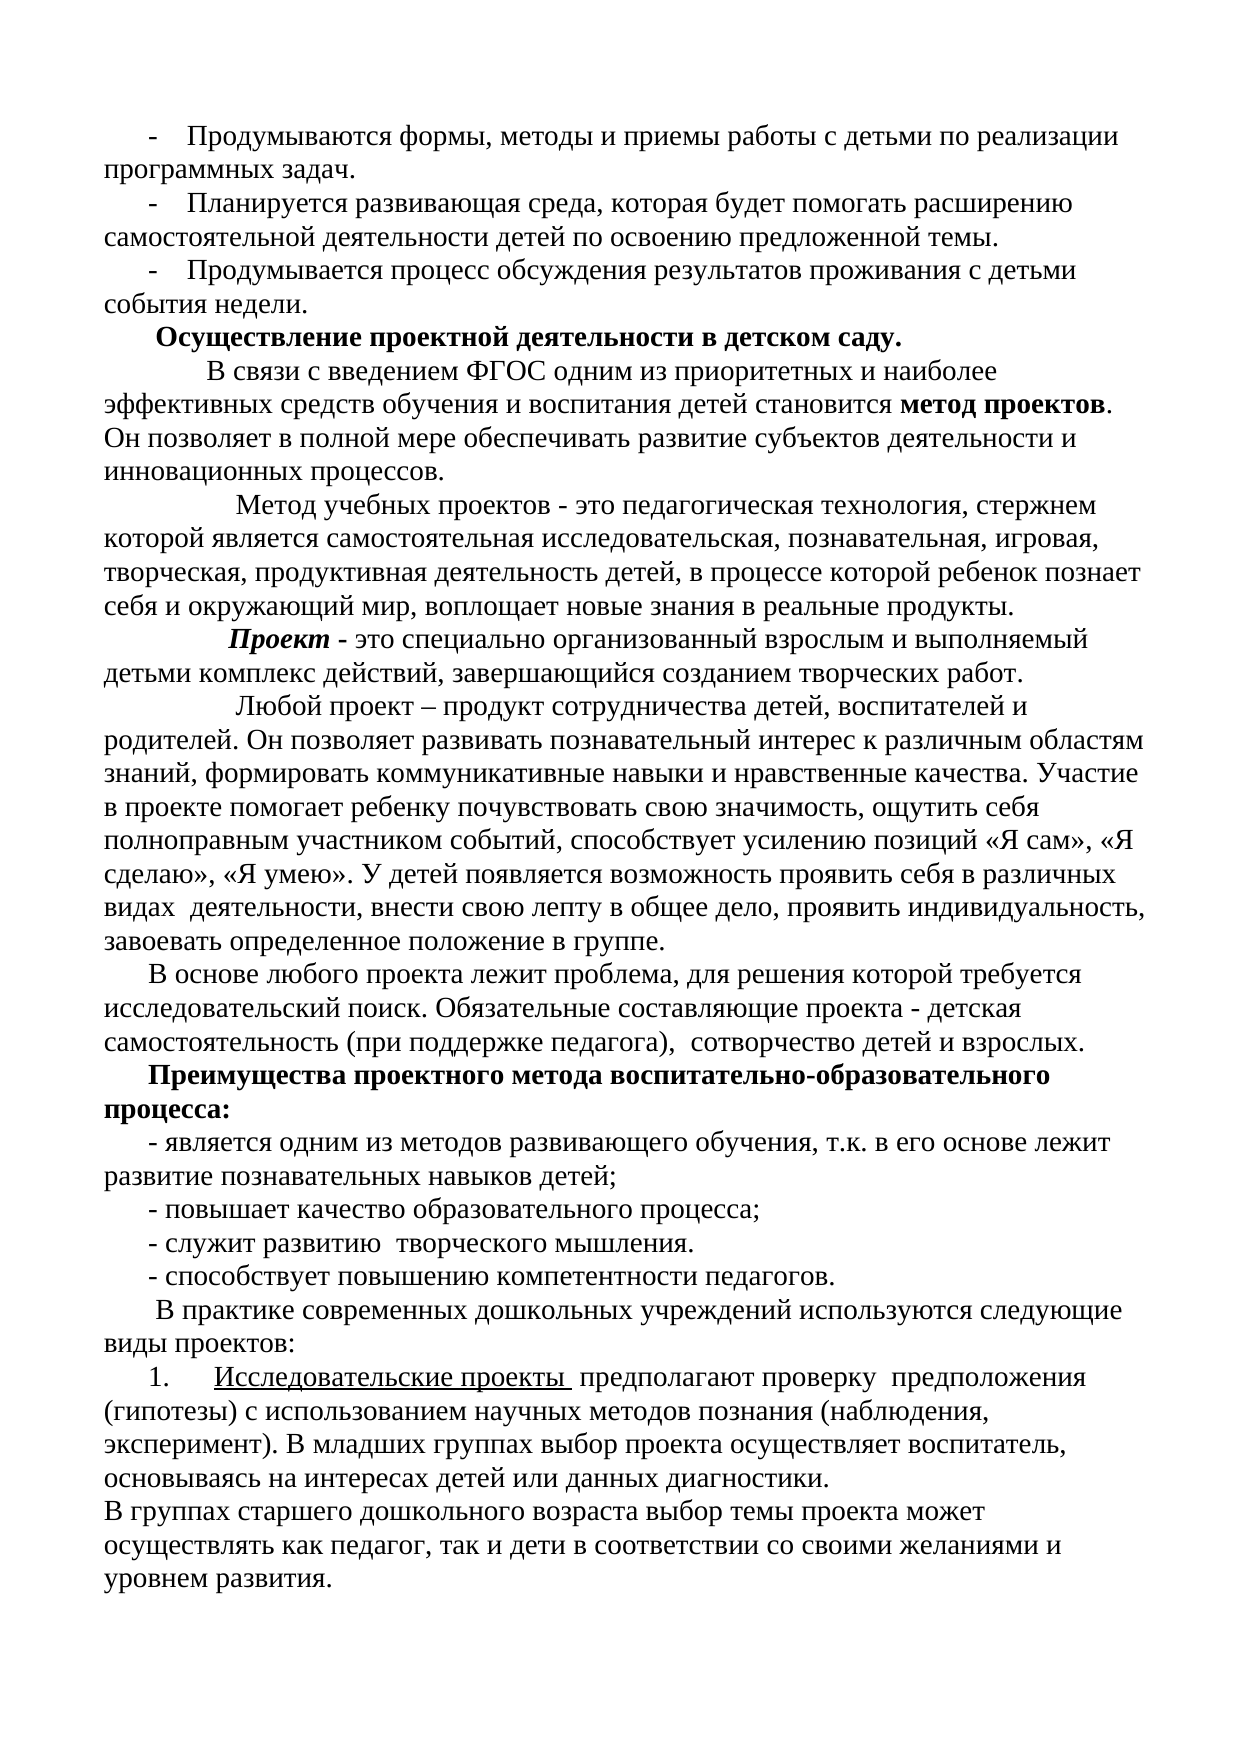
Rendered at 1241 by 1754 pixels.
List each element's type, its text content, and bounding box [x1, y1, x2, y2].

text - Планируется развивающая среда, которая будет помогать расширению самостоятельной деятельности детей по освоению предложенной темы. [103, 185, 1152, 252]
text 1. Исследовательские проекты предполагают проверку предположения (гипотезы) с использованием научных методов познания (наблюдения, эксперимент). В младших группах выбор проекта осуществляет воспитатель, основываясь на интересах детей или данных диагностики. В группах старшего дошкольного возраста выбор темы проекта может осуществлять как педагог, так и дети в соответствии со своими желаниями и уровнем развития. [103, 1359, 1152, 1594]
text В основе любого проекта лежит проблема, для решения которой требуется исследовательский поиск. Обязательные составляющие проекта - детская самостоятельность (при поддержке педагога), сотворчество детей и взрослых. [103, 957, 1152, 1057]
text - Продумывается процесс обсуждения результатов проживания с детьми события недели. [103, 252, 1152, 319]
text Преимущества проектного метода воспитательно-образовательного процесса: [103, 1057, 1152, 1124]
text - повышает качество образовательного процесса; [103, 1191, 1152, 1225]
text - способствует повышению компетентности педагогов. [103, 1258, 1152, 1292]
text - является одним из методов развивающего обучения, т.к. в его основе лежит развитие познавательных навыков детей; [103, 1124, 1152, 1191]
text - Продумываются формы, методы и приемы работы с детьми по реализации программных задач. [103, 118, 1152, 185]
text Любой проект – продукт сотрудничества детей, воспитателей и родителей. Он позволяет развивать познавательный интерес к различным областям знаний, формировать коммуникативные навыки и нравственные качества. Участие в проекте помогает ребенку почувствовать свою значимость, ощутить себя полноправным участником событий, способствует усилению позиций «Я сам», «Я сделаю», «Я умею». У детей появляется возможность проявить себя в различных видах деятельности, внести свою лепту в общее дело, проявить индивидуальность, завоевать определенное положение в группе. [103, 688, 1152, 957]
text В связи с введением ФГОС одним из приоритетных и наиболее эффективных средств обучения и воспитания детей становится метод проектов. Он позволяет в полной мере обеспечивать развитие субъектов деятельности и инновационных процессов. [103, 353, 1152, 487]
text В практике современных дошкольных учреждений используются следующие виды проектов: [103, 1292, 1152, 1359]
text Метод учебных проектов - это педагогическая технология, стержнем которой является самостоятельная исследовательская, познавательная, игровая, творческая, продуктивная деятельность детей, в процессе которой ребенок познает себя и окружающий мир, воплощает новые знания в реальные продукты. [103, 487, 1152, 621]
text - служит развитию творческого мышления. [103, 1225, 1152, 1258]
text Осуществление проектной деятельности в детском саду. [103, 319, 1152, 353]
text Проект - это специально организованный взрослым и выполняемый детьми комплекс действий, завершающийся созданием творческих работ. [103, 621, 1152, 688]
